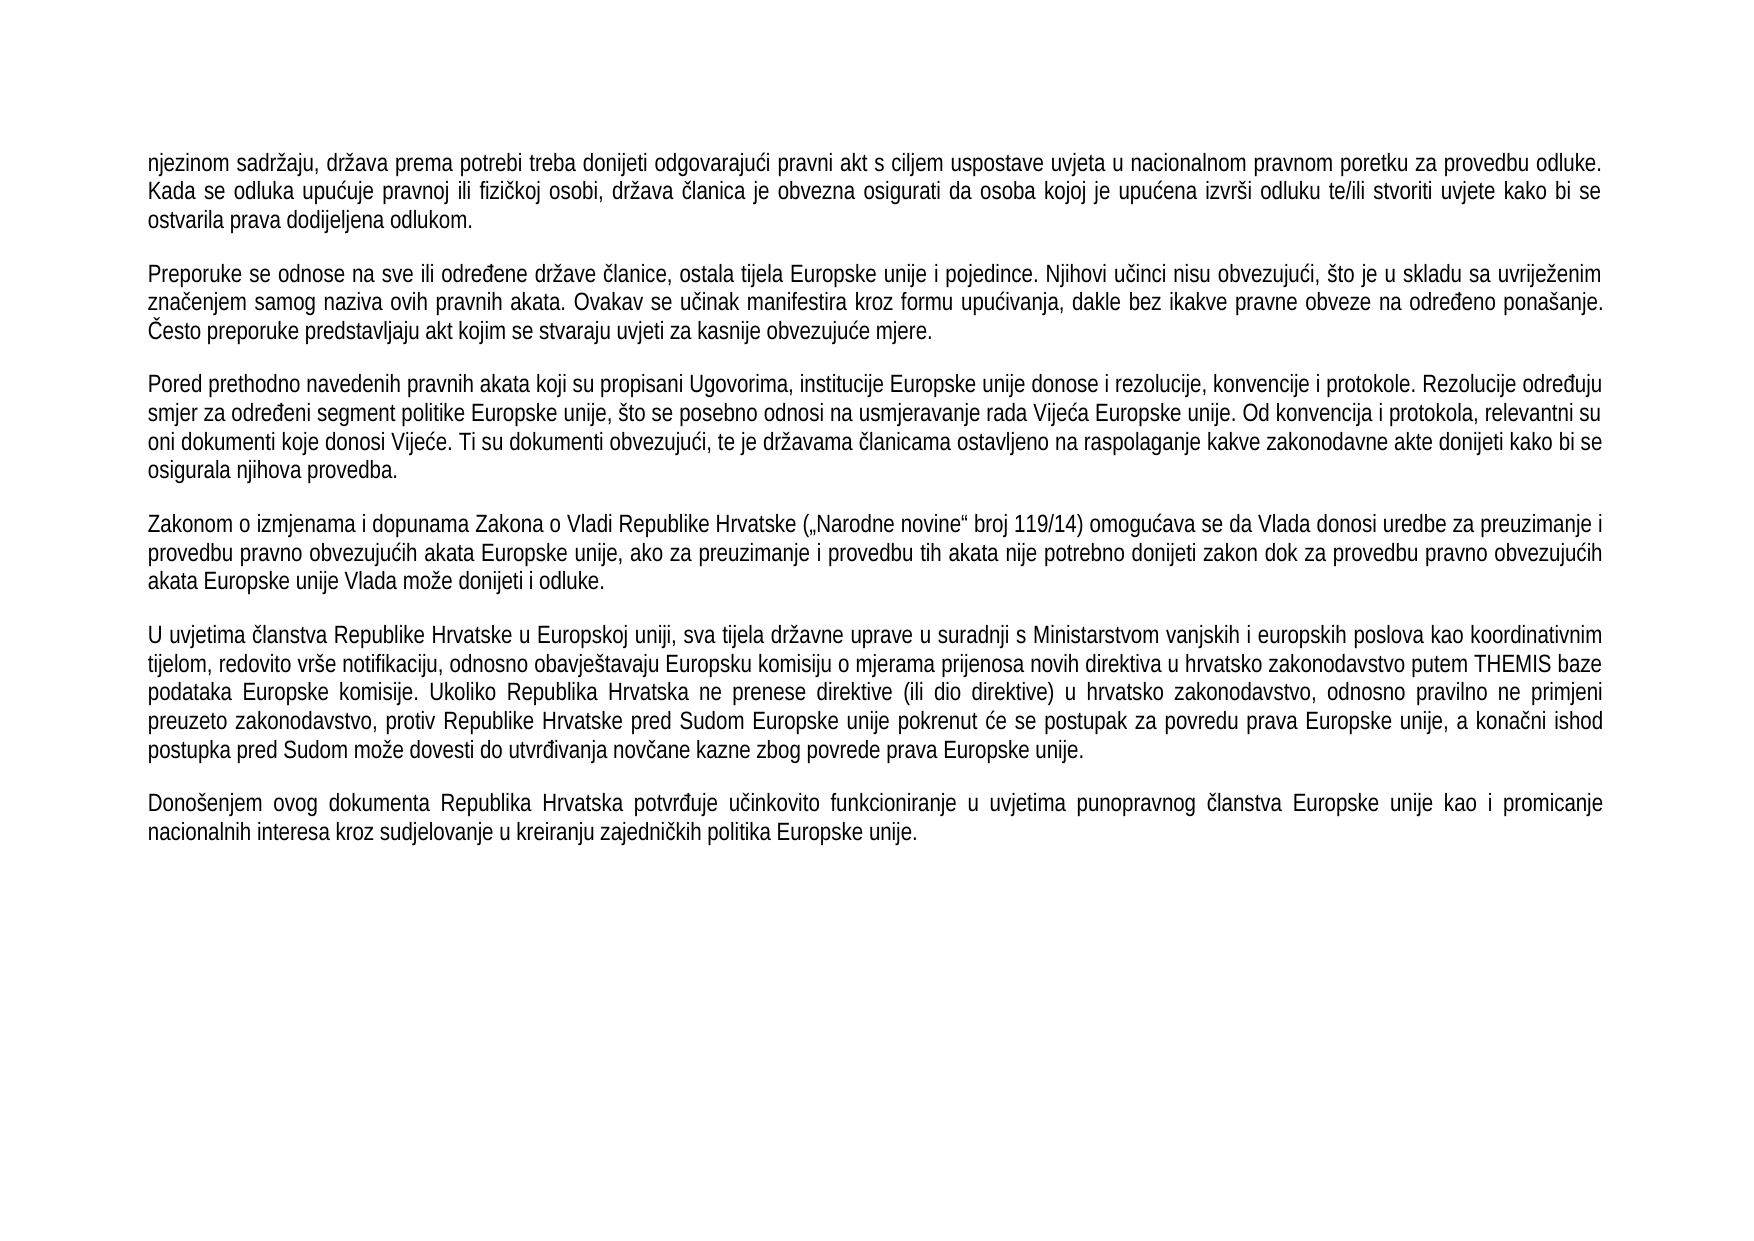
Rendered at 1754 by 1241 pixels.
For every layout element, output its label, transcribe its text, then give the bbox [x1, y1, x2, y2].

text Zakonom o izmjenama i dopunama Zakona o Vladi Republike Hrvatske („Narodne novine“ broj 119/14) omogućava se da Vlada donosi uredbe za preuzimanje i provedbu pravno obvezujućih akata Europske unije, ako za preuzimanje i provedbu tih akata nije potrebno donijeti zakon dok za provedbu pravno obvezujućih akata Europske unije Vlada može donijeti i odluke. [148, 509, 1606, 595]
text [148, 148, 1606, 233]
text U uvjetima članstva Republike Hrvatske u Europskoj uniji, sva tijela državne uprave u suradnji s Ministarstvom vanjskih i europskih poslova kao koordinativnim tijelom, redovito vrše notifikaciju, odnosno obavještavaju Europsku komisiju o mjerama prijenosa novih direktiva u hrvatsko zakonodavstvo putem THEMIS baze podataka Europske komisije. Ukoliko Republika Hrvatska ne prenese direktive (ili dio direktive) u hrvatsko zakonodavstvo, odnosno pravilno ne primjeni preuzeto zakonodavstvo, protiv Republike Hrvatske pred Sudom Europske unije pokrenut će se postupak za povredu prava Europske unije, a konačni ishod postupka pred Sudom može dovesti do utvrđivanja novčane kazne zbog povrede prava Europske unije. [148, 620, 1606, 763]
text Pored prethodno navedenih pravnih akata koji su propisani Ugovorima, institucije Europske unije donose i rezolucije, konvencije i protokole. Rezolucije određuju smjer za određeni segment politike Europske unije, što se posebno odnosi na usmjeravanje rada Vijeća Europske unije. Od konvencija i protokola, relevantni su oni dokumenti koje donosi Vijeće. Ti su dokumenti obvezujući, te je državama članicama ostavljeno na raspolaganje kakve zakonodavne akte donijeti kako bi se osigurala njihova provedba. [148, 369, 1606, 484]
text Donošenjem ovog dokumenta Republika Hrvatska potvrđuje učinkovito funkcioniranje u uvjetima punopravnog članstva Europske unije kao i promicanje nacionalnih interesa kroz sudjelovanje u kreiranju zajedničkih politika Europske unije. [148, 788, 1606, 846]
text Preporuke se odnose na sve ili određene države članice, ostala tijela Europske unije i pojedince. Njihovi učinci nisu obvezujući, što je u skladu sa uvriježenim značenjem samog naziva ovih pravnih akata. Ovakav se učinak manifestira kroz formu upućivanja, dakle bez ikakve pravne obveze na određeno ponašanje. Često preporuke predstavljaju akt kojim se stvaraju uvjeti za kasnije obvezujuće mjere. [148, 258, 1606, 344]
